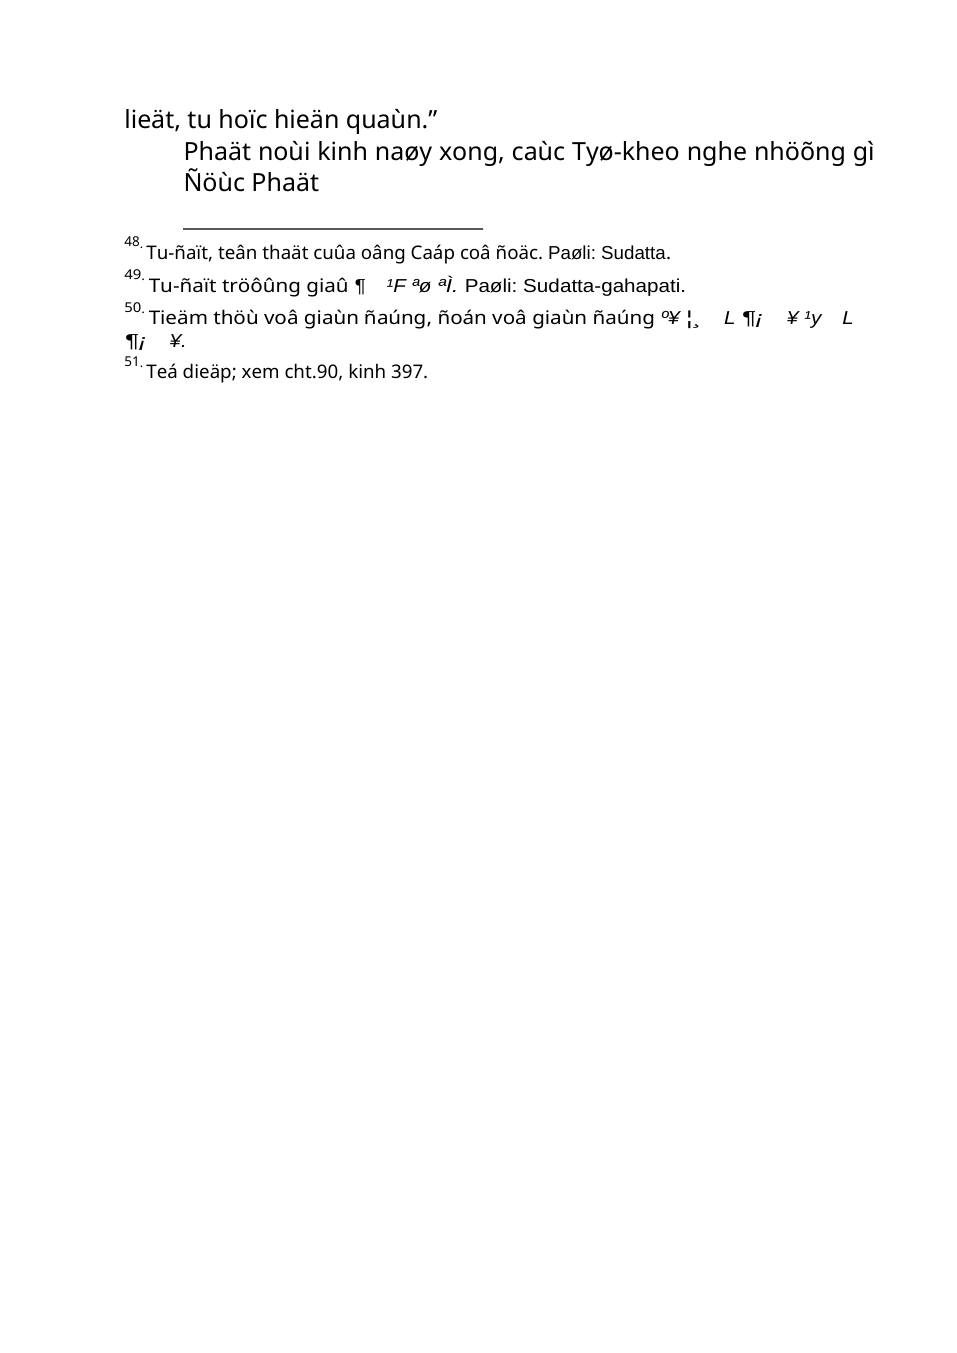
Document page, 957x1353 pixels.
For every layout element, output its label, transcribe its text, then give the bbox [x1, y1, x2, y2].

text 48. Tu-ñaït, teân thaät cuûa oâng Caáp coâ ñoäc. Paøli: Sudatta. [124, 232, 875, 265]
text 51. Teá dieäp; xem cht.90, kinh 397. [124, 352, 875, 384]
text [124, 102, 863, 135]
text Phaät noùi kinh naøy xong, caùc Tyø-kheo nghe nhöõng gì Ñöùc Phaät [183, 135, 875, 198]
text 50. Tieäm thöù voâ giaùn ñaúng, ñoán voâ giaùn ñaúng º¥ ¦¸ L ¶¡ ¥ ¹y L ¶¡ ¥. [124, 297, 875, 352]
text 49. Tu-ñaït tröôûng giaû ¶ ¹F ªø ªÌ. Paøli: Sudatta-gahapati. [124, 265, 875, 297]
